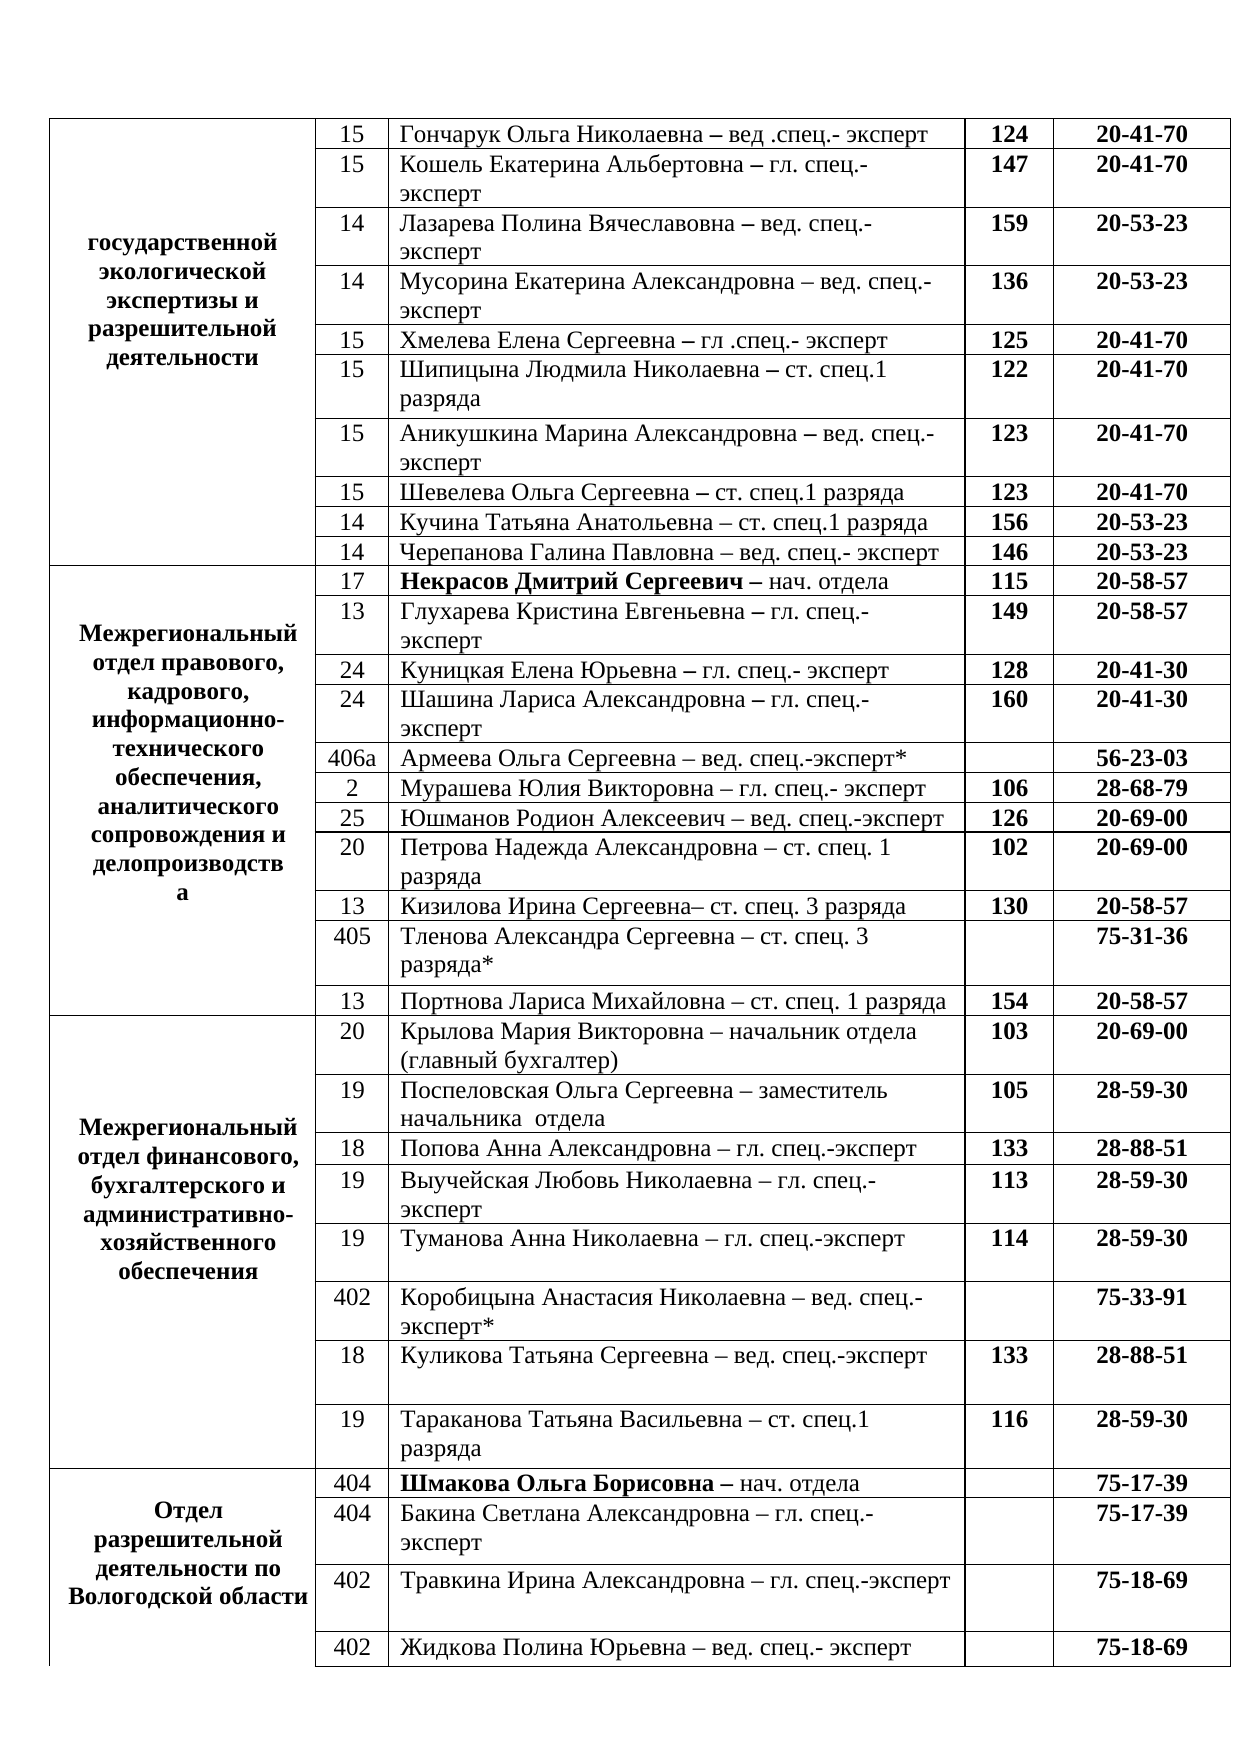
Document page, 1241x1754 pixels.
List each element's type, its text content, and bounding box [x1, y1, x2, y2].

table_cell 14 [316, 537, 388, 565]
table_cell 149 [966, 596, 1053, 654]
table_cell Гончарук Ольга Николаевна – вед .спец.- эксперт [389, 119, 964, 148]
table_cell 20-41-30 [1054, 655, 1230, 683]
table_cell Коробицына Анастасия Николаевна – вед. спец.-эксперт* [389, 1282, 964, 1339]
table_cell 124 [966, 119, 1053, 148]
table_cell 20-69-00 [1054, 833, 1230, 890]
table_cell 114 [966, 1224, 1053, 1281]
table_cell 20-58-57 [1054, 891, 1230, 920]
table_cell 18 [316, 1133, 388, 1164]
table_cell 20-58-57 [1054, 566, 1230, 595]
table_cell 75-33-91 [1054, 1282, 1230, 1339]
table_cell 13 [316, 891, 388, 920]
table_cell 154 [966, 986, 1053, 1015]
table_cell 123 [966, 419, 1053, 476]
table_cell 122 [966, 355, 1053, 417]
table_cell 20-41-30 [1054, 685, 1230, 742]
table_cell [966, 1632, 1053, 1666]
table_cell 156 [966, 507, 1053, 536]
table_cell Кучина Татьяна Анатольевна – ст. спец.1 разряда [389, 507, 964, 536]
table_cell 404 [316, 1498, 388, 1564]
table_cell 160 [966, 685, 1053, 742]
table_cell 20-41-70 [1054, 149, 1230, 207]
table_cell Петрова Надежда Александровна – ст. спец. 1 разряда [389, 833, 964, 890]
table_cell 75-31-36 [1054, 921, 1230, 985]
table_cell Тараканова Татьяна Васильевна – ст. спец.1 разряда [389, 1405, 964, 1467]
table_cell Мусорина Екатерина Александровна – вед. спец.-эксперт [389, 266, 964, 324]
table_cell 28-88-51 [1054, 1133, 1230, 1164]
table_cell [966, 1565, 1053, 1631]
table_cell 136 [966, 266, 1053, 324]
table_cell Бакина Светлана Александровна – гл. спец.-эксперт [389, 1498, 964, 1564]
table_cell 106 [966, 773, 1053, 802]
table_cell 128 [966, 655, 1053, 683]
table_cell Портнова Лариса Михайловна – ст. спец. 1 разряда [389, 986, 964, 1015]
table_cell Выучейская Любовь Николаевна – гл. спец.-эксперт [389, 1165, 964, 1222]
table_cell 28-59-30 [1054, 1165, 1230, 1222]
table_cell Шашина Лариса Александровна – гл. спец.- эксперт [389, 685, 964, 742]
table_cell Жидкова Полина Юрьевна – вед. спец.- эксперт [389, 1632, 964, 1666]
table_cell 20-53-23 [1054, 266, 1230, 324]
table_cell [966, 743, 1053, 772]
table_cell 18 [316, 1341, 388, 1403]
table_cell 75-17-39 [1054, 1498, 1230, 1564]
table_cell Глухарева Кристина Евгеньевна – гл. спец.- эксперт [389, 596, 964, 654]
table_cell Шевелева Ольга Сергеевна – ст. спец.1 разряда [389, 477, 964, 506]
table_cell 15 [316, 149, 388, 207]
table_cell 28-68-79 [1054, 773, 1230, 802]
table_cell Крылова Мария Викторовна – начальник отдела (главный бухгалтер) [389, 1016, 964, 1074]
table_cell 15 [316, 419, 388, 476]
table_cell Куницкая Елена Юрьевна – гл. спец.- эксперт [389, 655, 964, 683]
table_cell 125 [966, 325, 1053, 353]
table_cell Черепанова Галина Павловна – вед. спец.- эксперт [389, 537, 964, 565]
table_cell 159 [966, 208, 1053, 265]
table_cell Некрасов Дмитрий Сергеевич – нач. отдела [389, 566, 964, 595]
table_cell 103 [966, 1016, 1053, 1074]
table_cell 2 [316, 773, 388, 802]
table_cell 20 [316, 833, 388, 890]
table_cell 404 [316, 1469, 388, 1497]
table_cell 123 [966, 477, 1053, 506]
table_cell Поспеловская Ольга Сергеевна – заместитель начальника отдела [389, 1075, 964, 1132]
table_cell 20-41-70 [1054, 119, 1230, 148]
table_cell 15 [316, 119, 388, 148]
table_cell Мурашева Юлия Викторовна – гл. спец.- эксперт [389, 773, 964, 802]
table_cell 15 [316, 477, 388, 506]
table_cell Туманова Анна Николаевна – гл. спец.-эксперт [389, 1224, 964, 1281]
table_cell 15 [316, 355, 388, 417]
table_cell 24 [316, 685, 388, 742]
table_cell Шипицына Людмила Николаевна – ст. спец.1 разряда [389, 355, 964, 417]
table_cell Попова Анна Александровна – гл. спец.-эксперт [389, 1133, 964, 1164]
table_cell 28-88-51 [1054, 1341, 1230, 1403]
table_cell [966, 1498, 1053, 1564]
table_cell 133 [966, 1341, 1053, 1403]
table_cell Юшманов Родион Алексеевич – вед. спец.-эксперт [389, 803, 964, 831]
table_cell Тленова Александра Сергеевна – ст. спец. 3 разряда* [389, 921, 964, 985]
table_cell 20-53-23 [1054, 537, 1230, 565]
table_cell Межрегиональный отдел финансового, бухгалтерского и административно-хозяйственного обеспечения [50, 1016, 315, 1467]
table_cell 133 [966, 1133, 1053, 1164]
table_cell 405 [316, 921, 388, 985]
table_cell 20-69-00 [1054, 803, 1230, 831]
table_cell 17 [316, 566, 388, 595]
table_cell 19 [316, 1075, 388, 1132]
table_cell 24 [316, 655, 388, 683]
table_cell 146 [966, 537, 1053, 565]
table_cell 13 [316, 596, 388, 654]
table_cell 147 [966, 149, 1053, 207]
table_cell 402 [316, 1632, 388, 1666]
table_cell 25 [316, 803, 388, 831]
table_cell 20-58-57 [1054, 986, 1230, 1015]
table_cell 20-53-23 [1054, 208, 1230, 265]
table_cell 402 [316, 1282, 388, 1339]
table_cell Армеева Ольга Сергеевна – вед. спец.-эксперт* [389, 743, 964, 772]
table_cell 406а [316, 743, 388, 772]
table_cell 28-59-30 [1054, 1075, 1230, 1132]
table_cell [50, 119, 315, 565]
table_cell Аникушкина Марина Александровна – вед. спец.-эксперт [389, 419, 964, 476]
table_cell 20-41-70 [1054, 325, 1230, 353]
table_cell 13 [316, 986, 388, 1015]
table_cell 20 [316, 1016, 388, 1074]
table_cell 116 [966, 1405, 1053, 1467]
table_cell [966, 921, 1053, 985]
table_cell 113 [966, 1165, 1053, 1222]
table_cell 102 [966, 833, 1053, 890]
table_cell [966, 1282, 1053, 1339]
table_cell 126 [966, 803, 1053, 831]
table_cell 20-41-70 [1054, 419, 1230, 476]
table_cell Лазарева Полина Вячеславовна – вед. спец.- эксперт [389, 208, 964, 265]
table_cell 75-17-39 [1054, 1469, 1230, 1497]
table_cell 19 [316, 1224, 388, 1281]
table_cell Кошель Екатерина Альбертовна – гл. спец.- эксперт [389, 149, 964, 207]
table_cell 20-58-57 [1054, 596, 1230, 654]
table_cell 28-59-30 [1054, 1405, 1230, 1467]
table_cell 28-59-30 [1054, 1224, 1230, 1281]
table_cell 14 [316, 208, 388, 265]
table_cell 75-18-69 [1054, 1632, 1230, 1666]
table_cell Куликова Татьяна Сергеевна – вед. спец.-эксперт [389, 1341, 964, 1403]
table_cell 56-23-03 [1054, 743, 1230, 772]
table_cell 20-41-70 [1054, 355, 1230, 417]
table_cell 75-18-69 [1054, 1565, 1230, 1631]
table_cell Хмелева Елена Сергеевна – гл .спец.- эксперт [389, 325, 964, 353]
table_cell 130 [966, 891, 1053, 920]
table_cell Кизилова Ирина Сергеевна– ст. спец. 3 разряда [389, 891, 964, 920]
table_cell 402 [316, 1565, 388, 1631]
table_cell Шмакова Ольга Борисовна – нач. отдела [389, 1469, 964, 1497]
table_cell 19 [316, 1165, 388, 1222]
table_cell Отдел разрешительной деятельности по Вологодской области [50, 1469, 315, 1666]
table_cell 105 [966, 1075, 1053, 1132]
table_cell 20-41-70 [1054, 477, 1230, 506]
table_cell 19 [316, 1405, 388, 1467]
table_cell 20-69-00 [1054, 1016, 1230, 1074]
table_cell 115 [966, 566, 1053, 595]
table_cell 14 [316, 507, 388, 536]
table_cell 15 [316, 325, 388, 353]
table_cell 14 [316, 266, 388, 324]
table_cell 20-53-23 [1054, 507, 1230, 536]
table_cell Травкина Ирина Александровна – гл. спец.-эксперт [389, 1565, 964, 1631]
table_cell Межрегиональный отдел правового, кадрового, информационно-технического обеспечения, аналитического сопровождения и делопроизводств а [50, 566, 315, 1015]
table_cell [966, 1469, 1053, 1497]
